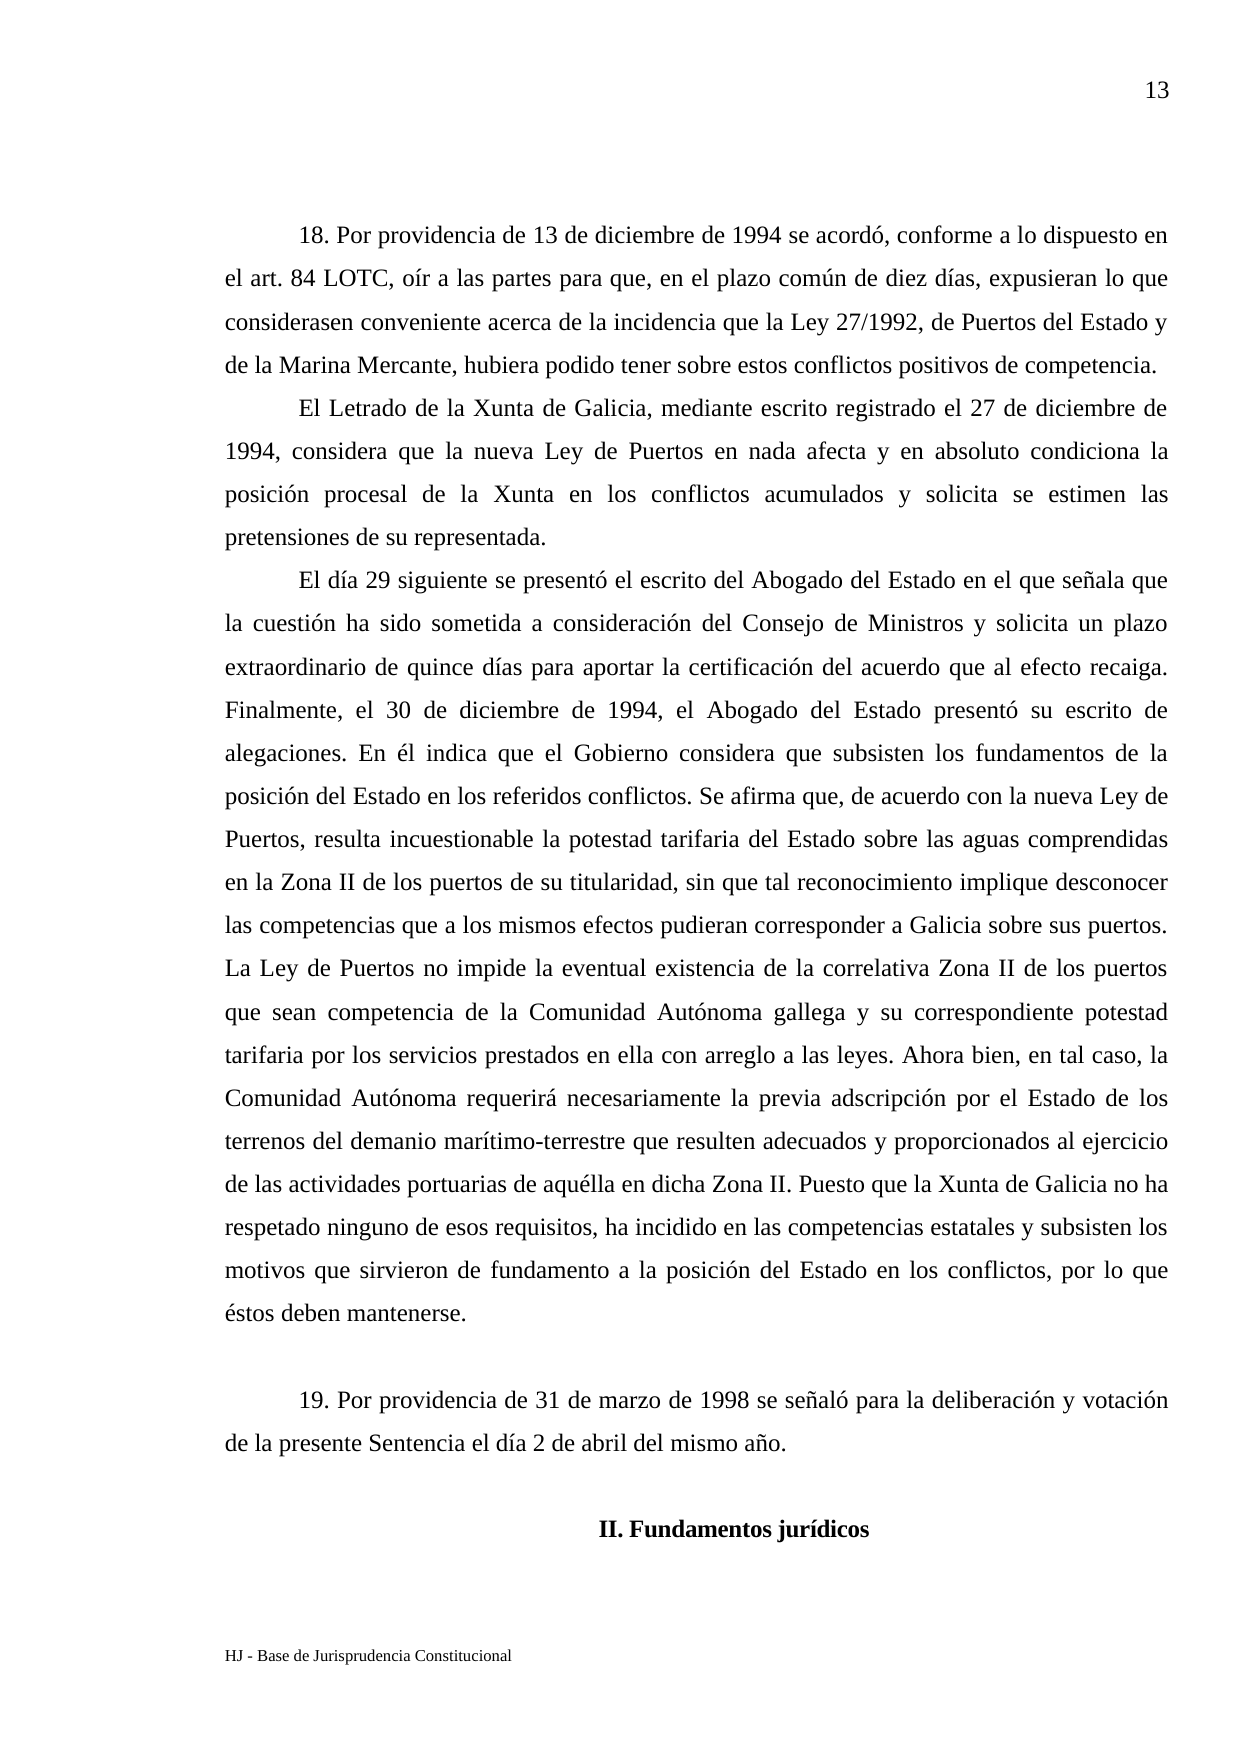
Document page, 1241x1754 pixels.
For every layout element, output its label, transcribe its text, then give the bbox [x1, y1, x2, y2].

text 18. Por providencia de 13 de diciembre de 1994 se acordó, conforme a lo dispuesto en el art. 84 LOTC, oír a las partes para que, en el plazo común de diez días, expusieran lo que considerasen conveniente acerca de la incidencia que la Ley 27/1992, de Puertos del Estado y de la Marina Mercante, hubiera podido tener sobre estos conflictos positivos de competencia. [224, 220, 1169, 378]
subtitle II. Fundamentos jurídicos [224, 1514, 1169, 1543]
text El día 29 siguiente se presentó el escrito del Abogado del Estado en el que señala que la cuestión ha sido sometida a consideración del Consejo de Ministros y solicita un plazo extraordinario de quince días para aportar la certificación del acuerdo que al efecto recaiga. Finalmente, el 30 de diciembre de 1994, el Abogado del Estado presentó su escrito de alegaciones. En él indica que el Gobierno considera que subsisten los fundamentos de la posición del Estado en los referidos conflictos. Se afirma que, de acuerdo con la nueva Ley de Puertos, resulta incuestionable la potestad tarifaria del Estado sobre las aguas comprendidas en la Zona II de los puertos de su titularidad, sin que tal reconocimiento implique desconocer las competencias que a los mismos efectos pudieran corresponder a Galicia sobre sus puertos. La Ley de Puertos no impide la eventual existencia de la correlativa Zona II de los puertos que sean competencia de la Comunidad Autónoma gallega y su correspondiente potestad tarifaria por los servicios prestados en ella con arreglo a las leyes. Ahora bien, en tal caso, la Comunidad Autónoma requerirá necesariamente la previa adscripción por el Estado de los terrenos del demanio marítimo-terrestre que resulten adecuados y proporcionados al ejercicio de las actividades portuarias de aquélla en dicha Zona II. Puesto que la Xunta de Galicia no ha respetado ninguno de esos requisitos, ha incidido en las competencias estatales y subsisten los motivos que sirvieron de fundamento a la posición del Estado en los conflictos, por lo que éstos deben mantenerse. [224, 565, 1169, 1327]
text 19. Por providencia de 31 de marzo de 1998 se señaló para la deliberación y votación de la presente Sentencia el día 2 de abril del mismo año. [224, 1385, 1169, 1457]
text El Letrado de la Xunta de Galicia, mediante escrito registrado el 27 de diciembre de 1994, considera que la nueva Ley de Puertos en nada afecta y en absoluto condiciona la posición procesal de la Xunta en los conflictos acumulados y solicita se estimen las pretensiones de su representada. [224, 393, 1169, 551]
